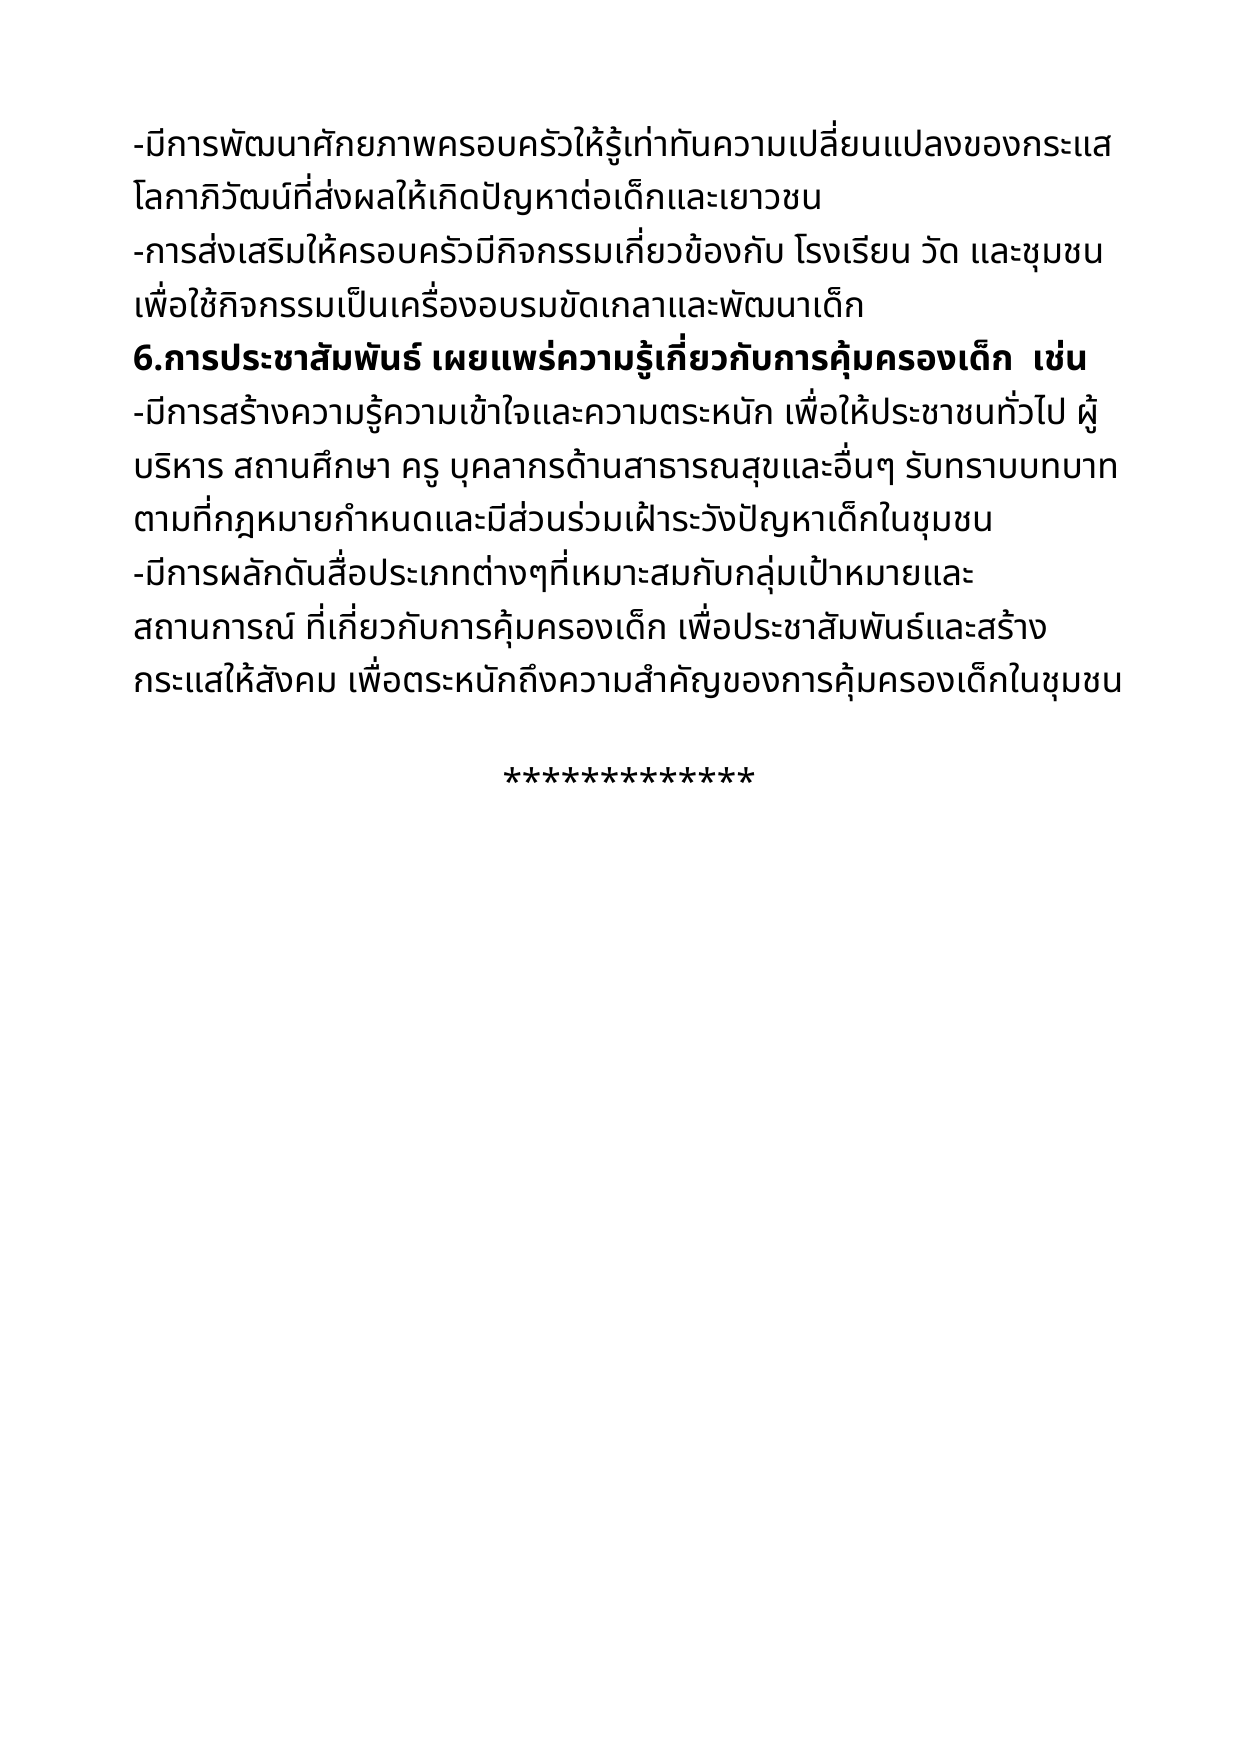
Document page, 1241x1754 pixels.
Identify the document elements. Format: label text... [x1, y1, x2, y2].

text -มีการผลักดันสื่อประเภทต่างๆที่เหมาะสมกับกลุ่มเป้าหมายและสถานการณ์ ที่เกี่ยวกับการคุ้มครองเด็ก เพื่อประชาสัมพันธ์และสร้างกระแสให้สังคม เพื่อตระหนักถึงความสำคัญของการคุ้มครองเด็กในชุมชน [133, 548, 1125, 709]
text -มีการพัฒนาศักยภาพครอบครัวให้รู้เท่าทันความเปลี่ยนแปลงของกระแสโลกาภิวัฒน์ที่ส่งผลให้เกิดปัญหาต่อเด็กและเยาวชน [133, 118, 1125, 226]
text -การส่งเสริมให้ครอบครัวมีกิจกรรมเกี่ยวข้องกับ โรงเรียน วัด และชุมชน เพื่อใช้กิจกรรมเป็นเครื่องอบรมขัดเกลาและพัฒนาเด็ก [133, 226, 1125, 333]
text ************* [133, 757, 1125, 805]
text 6.การประชาสัมพันธ์ เผยแพร่ความรู้เกี่ยวกับการคุ้มครองเด็ก เช่น [133, 333, 1125, 387]
text -มีการสร้างความรู้ความเข้าใจและความตระหนัก เพื่อให้ประชาชนทั่วไป ผู้บริหาร สถานศึกษา ครู บุคลากรด้านสาธารณสุขและอื่นๆ รับทราบบทบาทตามที่กฎหมายกำหนดและมีส่วนร่วมเฝ้าระวังปัญหาเด็กในชุมชน [133, 387, 1125, 548]
